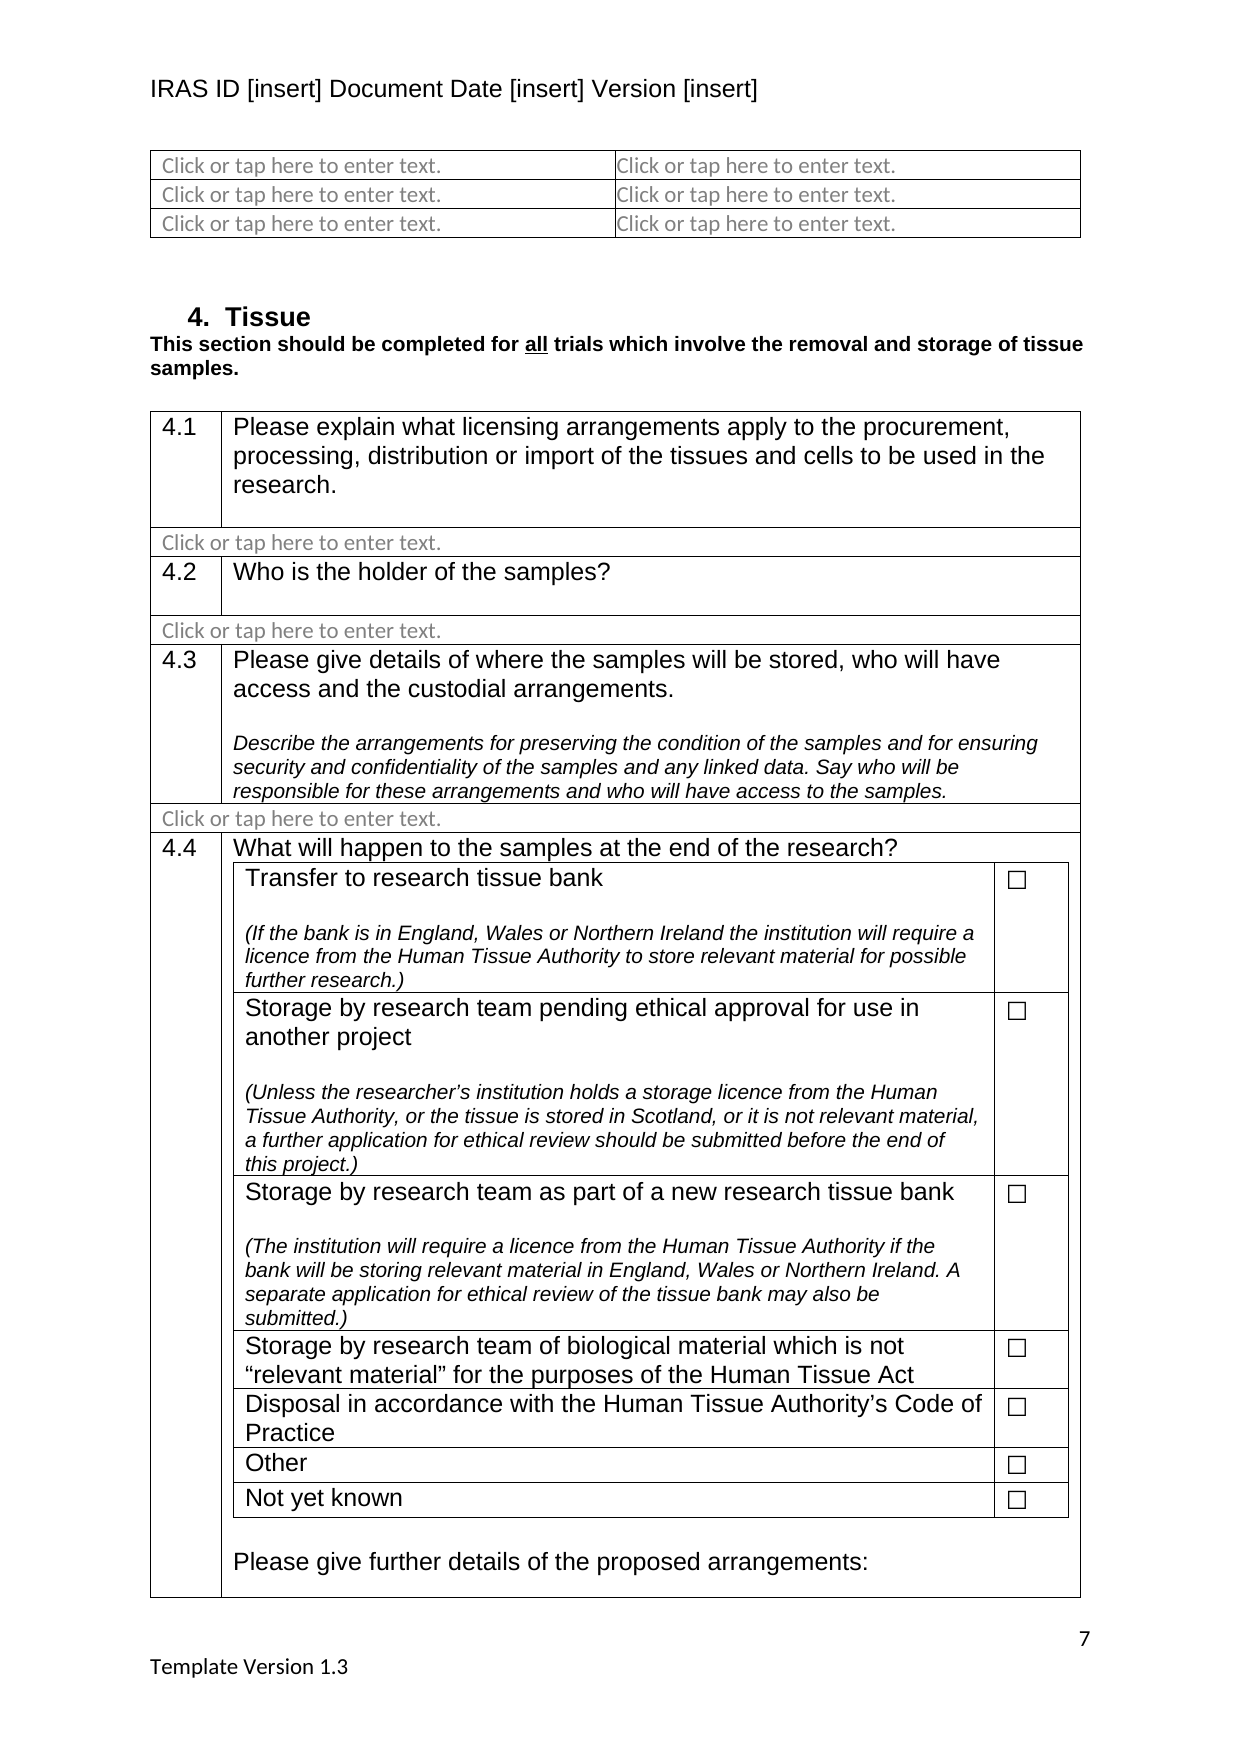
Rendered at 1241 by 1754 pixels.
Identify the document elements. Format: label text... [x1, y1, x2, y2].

table_header 4.1 [151, 412, 221, 527]
table_cell 4.3 [151, 645, 221, 803]
table_cell 4.4 [151, 833, 221, 1597]
table_cell [151, 804, 1080, 832]
list Tissue [187, 301, 1090, 332]
table_cell 4.2 [151, 557, 221, 615]
table_cell Please give details of where the samples will be stored, who will have access and the custodial arrangements. Describe the arrangements for preserving the condition of the samples and for ensuring security and confidentiality of the samples and any linked data. Say who will be responsible for these arrangements and who will have access to the samples. [222, 645, 1080, 803]
table_cell [151, 528, 1080, 556]
table_cell [151, 151, 615, 179]
table_cell Who is the holder of the samples? [222, 557, 1080, 615]
table_header Please explain what licensing arrangements apply to the procurement, processing, distribution or import of the tissues and cells to be used in the research. [222, 412, 1080, 527]
table_cell [151, 616, 1080, 644]
table_cell What will happen to the samples at the end of the research? Please give further details of the proposed arrangements: [222, 833, 1080, 1597]
text This section should be completed for all trials which involve the removal and storage of tissue samples. [150, 332, 1090, 380]
